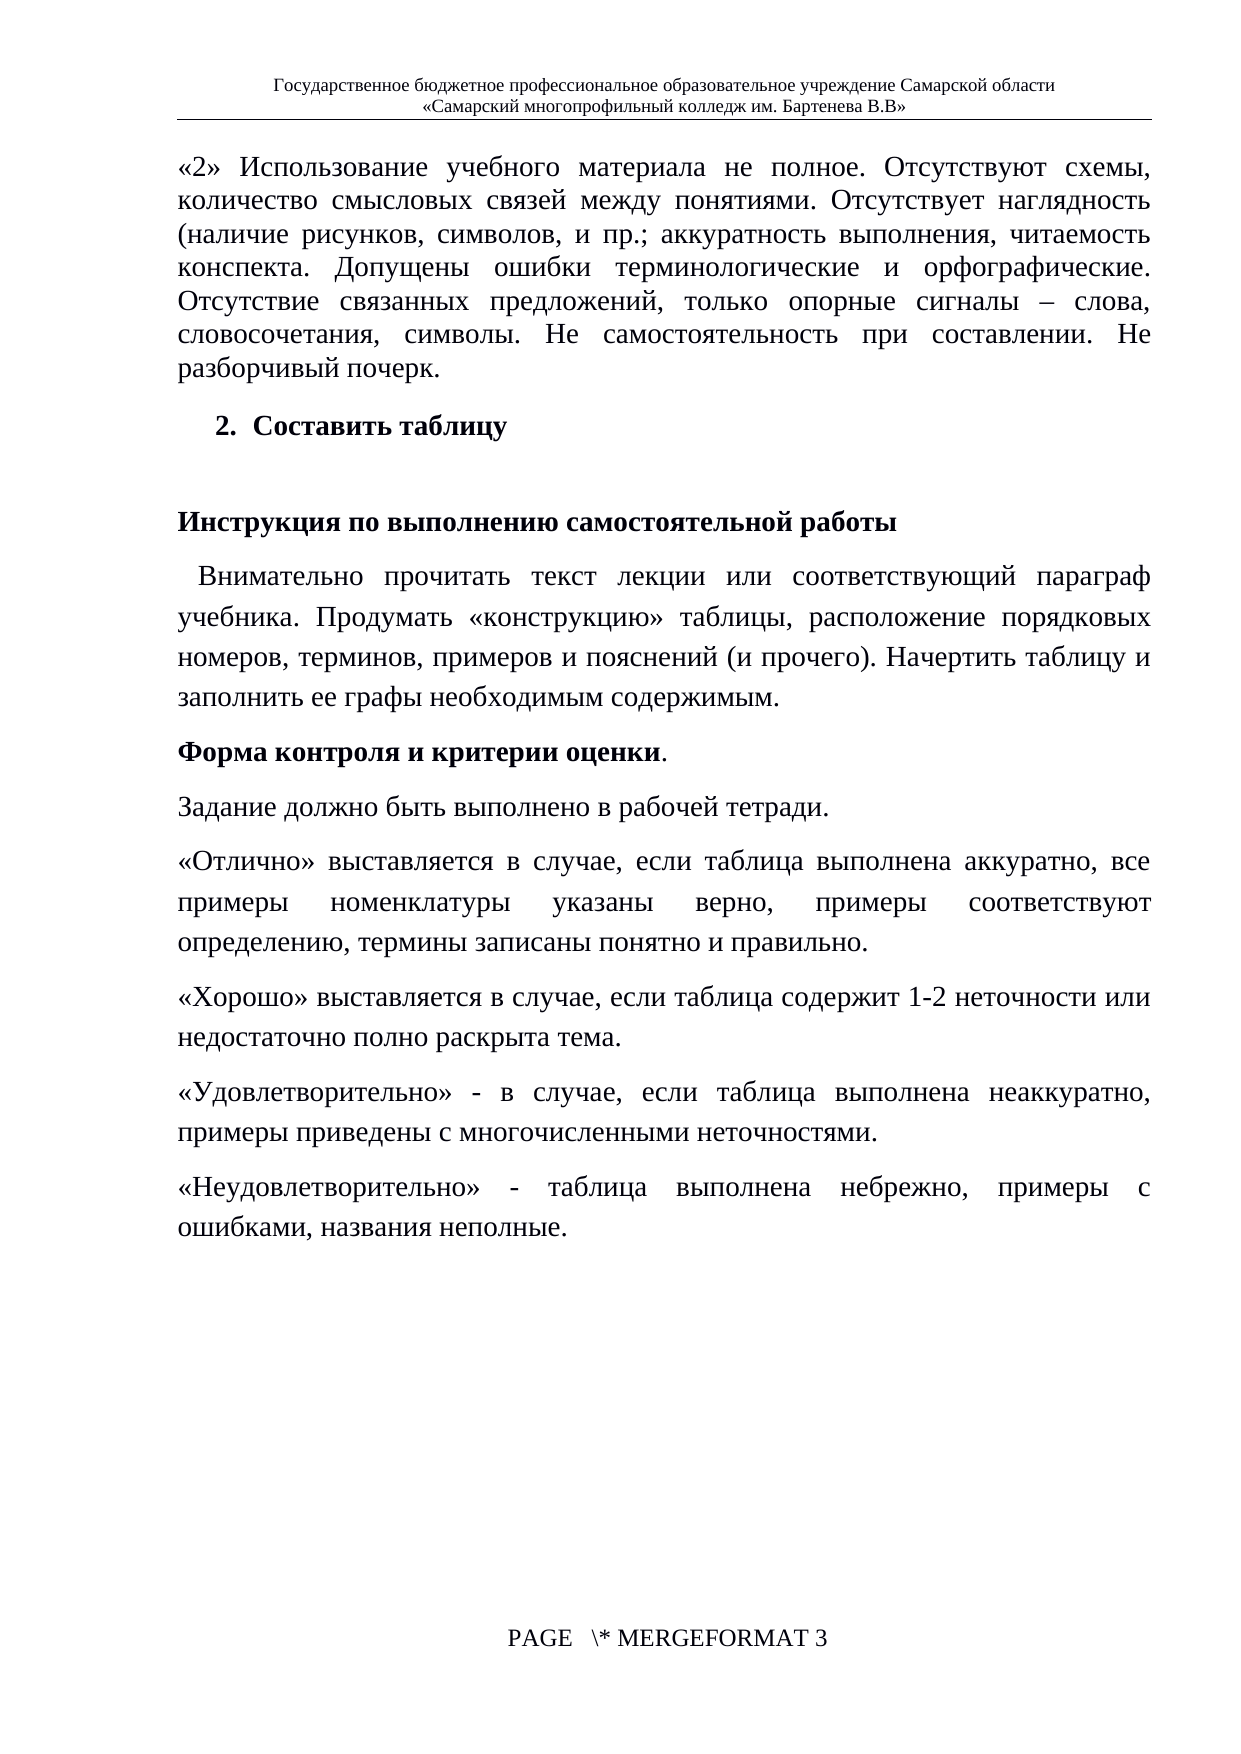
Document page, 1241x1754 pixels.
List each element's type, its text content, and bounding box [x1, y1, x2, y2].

text «Хорошо» выставляется в случае, если таблица содержит 1-2 неточности или недостаточно полно раскрыта тема. [177, 979, 1152, 1052]
text «Удовлетворительно» - в случае, если таблица выполнена неаккуратно, примеры приведены с многочисленными неточностями. [177, 1074, 1152, 1147]
text «Отлично» выставляется в случае, если таблица выполнена аккуратно, все примеры номенклатуры указаны верно, примеры соответствуют определению, термины записаны понятно и правильно. [177, 843, 1152, 957]
text Форма контроля и критерии оценки. [177, 734, 1152, 767]
list Составить таблицу [215, 408, 1152, 442]
text «2» Использование учебного материала не полное. Отсутствуют схемы, количество смысловых связей между понятиями. Отсутствует наглядность (наличие рисунков, символов, и пр.; аккуратность выполнения, читаемость конспекта. Допущены ошибки терминологические и орфографические. Отсутствие связанных предложений, только опорные сигналы – слова, словосочетания, символы. Не самостоятельность при составлении. Не разборчивый почерк. [177, 149, 1152, 383]
text Задание должно быть выполнено в рабочей тетради. [177, 789, 1152, 822]
text Внимательно прочитать текст лекции или соответствующий параграф учебника. Продумать «конструкцию» таблицы, расположение порядковых номеров, терминов, примеров и пояснений (и прочего). Начертить таблицу и заполнить ее графы необходимым содержимым. [177, 558, 1152, 713]
text «Неудовлетворительно» - таблица выполнена небрежно, примеры с ошибками, названия неполные. [177, 1169, 1152, 1242]
text Инструкция по выполнению самостоятельной работы [177, 504, 1152, 537]
